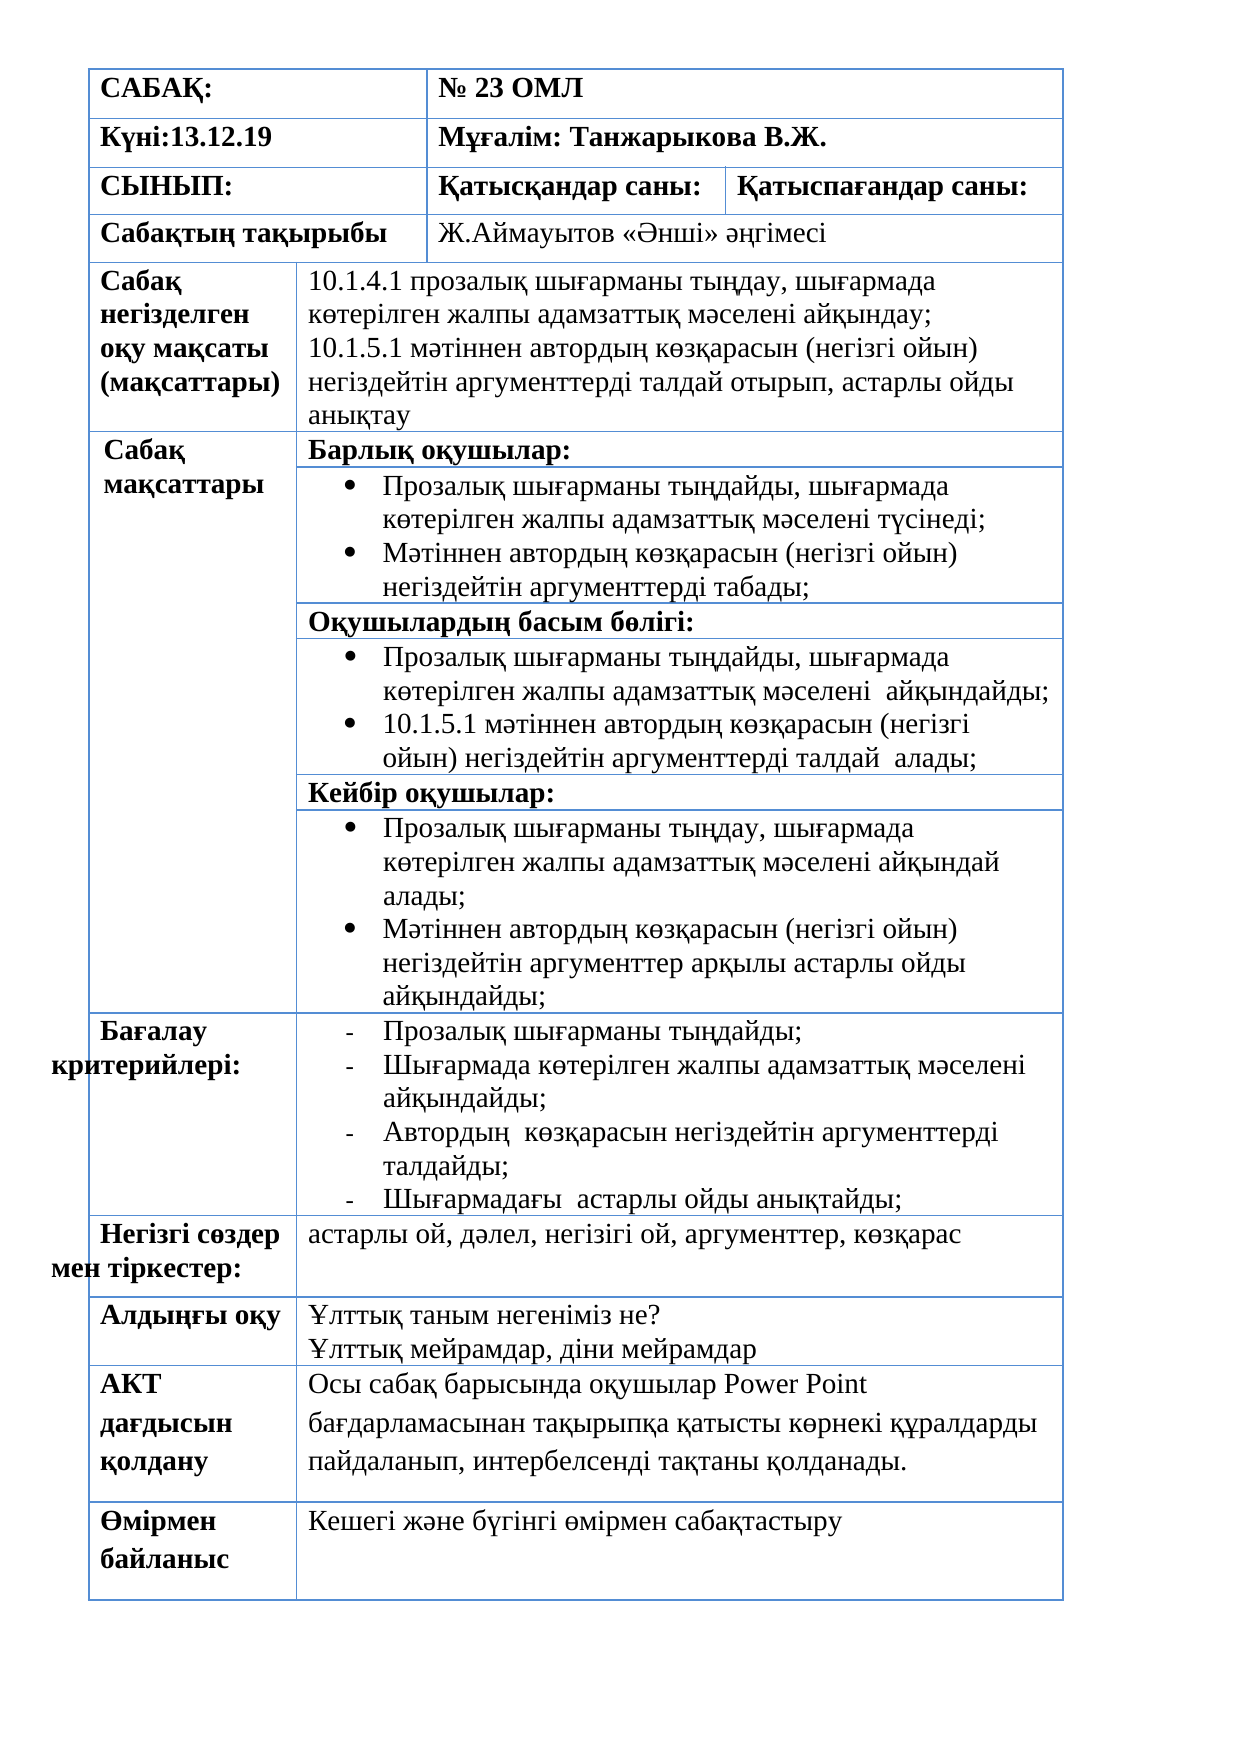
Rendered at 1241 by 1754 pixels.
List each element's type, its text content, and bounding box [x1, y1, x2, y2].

table_cell АКТ дағдысын қолдану [90, 1366, 296, 1501]
table_cell Қатыспағандар саны: [726, 168, 1062, 213]
table_cell Прозалық шығарманы тыңдайды, шығармада көтерілген жалпы адамзаттық мәселені айқындайды; 10.​1.​5.​1 мәтіннен автордың көзқарасын (негізгі ойын) негіздейтін аргументтерді талдай алады; [297, 639, 1062, 773]
table_header САБАҚ: [90, 70, 426, 117]
table_cell Қатысқандар саны: [428, 168, 725, 213]
table_cell 10.​1.​4.​1 прозалық шығарманы тыңдау, шығармада көтерілген жалпы адамзаттық мәселені айқындау; 10.​1.​5.​1 мәтіннен автордың көзқарасын (негізгі ойын) негіздейтін аргументтерді талдай отырып, астарлы ойды анықтау [297, 263, 1062, 431]
table_cell Барлық оқушылар: [297, 432, 1062, 466]
table_cell СЫНЫП: [90, 168, 426, 213]
table_cell Прозалық шығарманы тыңдайды, шығармада көтерілген жалпы адамзаттық мәселені түсінеді; Мәтіннен автордың көзқарасын (негізгі ойын) негіздейтін аргументтерді табады; [297, 468, 1062, 602]
table_cell Өмірмен байланыс [90, 1503, 296, 1599]
table_cell Сабақ мақсаттары [90, 432, 296, 1012]
table_cell Ұлттық таным негеніміз не? Ұлттық мейрамдар, діни мейрамдар [297, 1298, 1062, 1364]
table_cell Мұғалім: Танжарыкова В.Ж. [428, 119, 1062, 166]
table_cell Прозалық шығарманы тыңдау, шығармада көтерілген жалпы адамзаттық мәселені айқындай алады; Мәтіннен автордың көзқарасын (негізгі ойын) негіздейтін аргументтер арқылы астарлы ойды айқындайды; [297, 811, 1062, 1012]
table_cell Ж.Аймауытов «Әнші» әңгімесі [428, 215, 1062, 262]
table_cell Бағалау критерийлері: [90, 1014, 296, 1215]
table_cell Сабақ негізделген оқу мақсаты (мақсаттары) [90, 263, 296, 431]
table_cell Негізгі сөздер мен тіркестер: [90, 1216, 296, 1296]
table_cell Прозалық шығарманы тыңдайды; Шығармада көтерілген жалпы адамзаттық мәселені айқындайды; Автордың көзқарасын негіздейтін аргументтерді талдайды; Шығармадағы астарлы ойды анықтайды; [297, 1014, 1062, 1215]
table_cell астарлы ой, дәлел, негізігі ой, аргументтер, көзқарас [297, 1216, 1062, 1296]
table_cell Осы сабақ барысында оқушылар Power Point бағдарламасынан тақырыпқа қатысты көрнекі құралдарды пайдаланып, интербелсенді тақтаны қолданады. [297, 1366, 1062, 1501]
table_header № 23 ОМЛ [428, 70, 1062, 117]
table_cell Кешегі және бүгінгі өмірмен сабақтастыру [297, 1503, 1062, 1599]
table_cell Алдыңғы оқу [90, 1298, 296, 1364]
table_cell Күні:13.12.19 [90, 119, 426, 166]
table_cell Сабақтың тақырыбы [90, 215, 426, 262]
table_cell Кейбір оқушылар: [297, 775, 1062, 809]
table_cell Оқушылардың басым бөлігі: [297, 604, 1062, 638]
